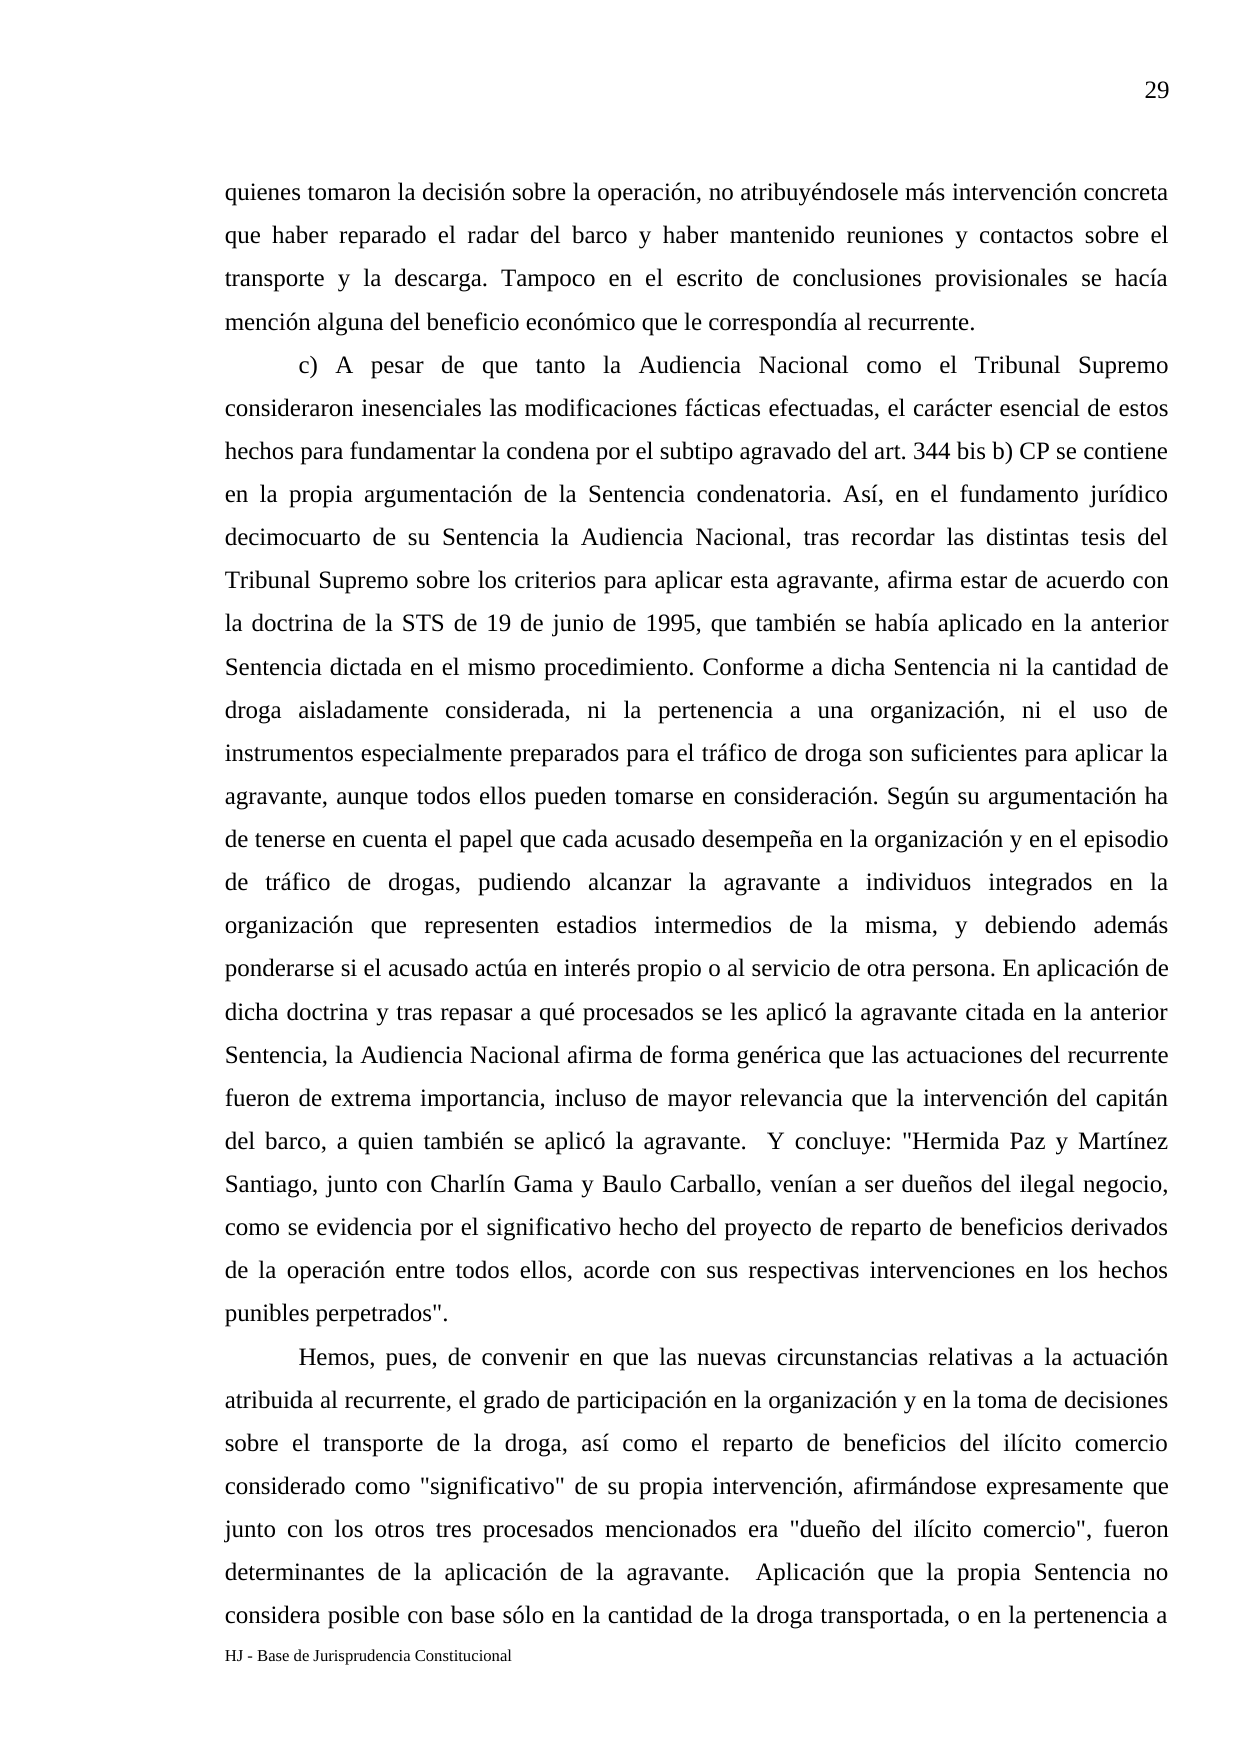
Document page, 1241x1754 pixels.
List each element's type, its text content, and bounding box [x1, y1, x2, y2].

text c) A pesar de que tanto la Audiencia Nacional como el Tribunal Supremo consideraron inesenciales las modificaciones fácticas efectuadas, el carácter esencial de estos hechos para fundamentar la condena por el subtipo agravado del art. 344 bis b) CP se contiene en la propia argumentación de la Sentencia condenatoria. Así, en el fundamento jurídico decimocuarto de su Sentencia la Audiencia Nacional, tras recordar las distintas tesis del Tribunal Supremo sobre los criterios para aplicar esta agravante, afirma estar de acuerdo con la doctrina de la STS de 19 de junio de 1995, que también se había aplicado en la anterior Sentencia dictada en el mismo procedimiento. Conforme a dicha Sentencia ni la cantidad de droga aisladamente considerada, ni la pertenencia a una organización, ni el uso de instrumentos especialmente preparados para el tráfico de droga son suficientes para aplicar la agravante, aunque todos ellos pueden tomarse en consideración. Según su argumentación ha de tenerse en cuenta el papel que cada acusado desempeña en la organización y en el episodio de tráfico de drogas, pudiendo alcanzar la agravante a individuos integrados en la organización que representen estadios intermedios de la misma, y debiendo además ponderarse si el acusado actúa en interés propio o al servicio de otra persona. En aplicación de dicha doctrina y tras repasar a qué procesados se les aplicó la agravante citada en la anterior Sentencia, la Audiencia Nacional afirma de forma genérica que las actuaciones del recurrente fueron de extrema importancia, incluso de mayor relevancia que la intervención del capitán del barco, a quien también se aplicó la agravante. Y concluye: "Hermida Paz y Martínez Santiago, junto con Charlín Gama y Baulo Carballo, venían a ser dueños del ilegal negocio, como se evidencia por el significativo hecho del proyecto de reparto de beneficios derivados de la operación entre todos ellos, acorde con sus respectivas intervenciones en los hechos punibles perpetrados". [224, 350, 1169, 1327]
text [224, 177, 1169, 335]
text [224, 1342, 1169, 1629]
